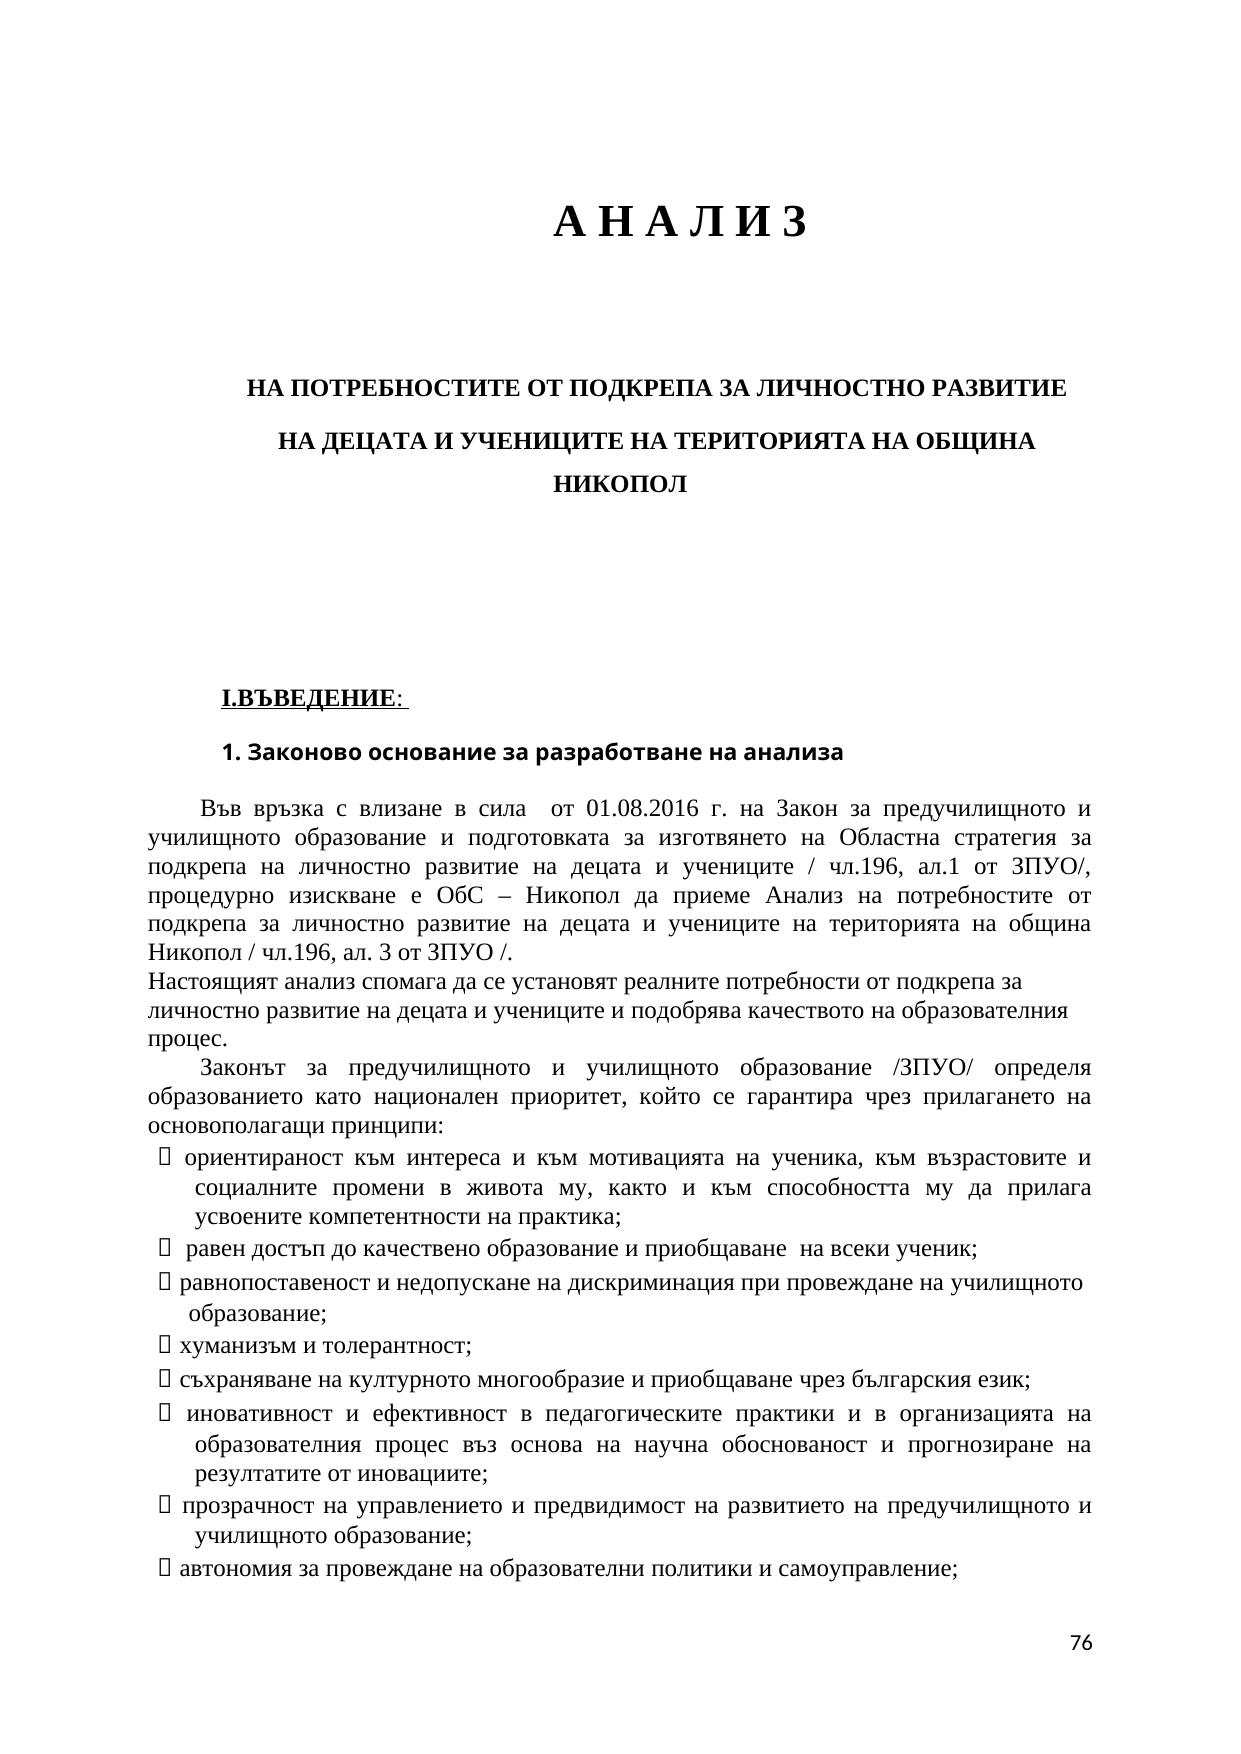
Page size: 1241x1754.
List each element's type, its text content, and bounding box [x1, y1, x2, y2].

text НА ПОТРЕБНОСТИТЕ ОТ ПОДКРЕПА ЗА ЛИЧНОСТНО РАЗВИТИЕ [148, 373, 1093, 402]
text 1. Законово основание за разработване на анализа [148, 736, 1093, 767]
text  равнопоставеност и недопускане на дискриминация при провеждане на училищното [157, 1264, 1093, 1298]
text образование; [157, 1298, 1093, 1327]
text  иновативност и ефективност в педагогическите практики и в организацията на образователния процес въз основа на научна обоснованост и прогнозиране на резултатите от иновациите; [157, 1395, 1093, 1487]
text  прозрачност на управлението и предвидимост на развитието на предучилищното и училищното образование; [157, 1487, 1093, 1549]
text НА ДЕЦАТА И УЧЕНИЦИТЕ НА ТЕРИТОРИЯТА НА ОБЩИНА НИКОПОЛ [148, 426, 1093, 498]
text  съхраняване на културното многообразие и приобщаване чрез българския език; [157, 1361, 1093, 1395]
text  хуманизъм и толерантност; [157, 1327, 1093, 1361]
text  автономия за провеждане на образователни политики и самоуправление; [157, 1549, 1093, 1583]
text I.ВЪВЕДЕНИЕ: [148, 683, 1093, 711]
text Настоящият анализ спомага да се установят реалните потребности от подкрепа за личностно развитие на децата и учениците и подобрява качеството на образователния процес. [148, 966, 1093, 1052]
text  равен достъп до качествено образование и приобщаване на всеки ученик; [157, 1230, 1093, 1264]
text  ориентираност към интереса и към мотивацията на ученика, към възрастовите и социалните промени в живота му, както и към способността му да прилага усвоените компетентности на практика; [157, 1138, 1093, 1230]
text А Н А Л И З [148, 194, 1093, 247]
text Във връзка с влизане в сила от 01.08.2016 г. на Закон за предучилищното и училищното образование и подготовката за изготвянето на Областна стратегия за подкрепа на личностно развитие на децата и учениците / чл.196, ал.1 от ЗПУО/, процедурно изискване е ОбС – Никопол да приеме Анализ на потребностите от подкрепа за личностно развитие на децата и учениците на територията на община Никопол / чл.196, ал. 3 от ЗПУО /. [148, 793, 1093, 966]
text Законът за предучилищното и училищното образование /ЗПУО/ определя образованието като национален приоритет, който се гарантира чрез прилагането на основополагащи принципи: [148, 1052, 1093, 1138]
